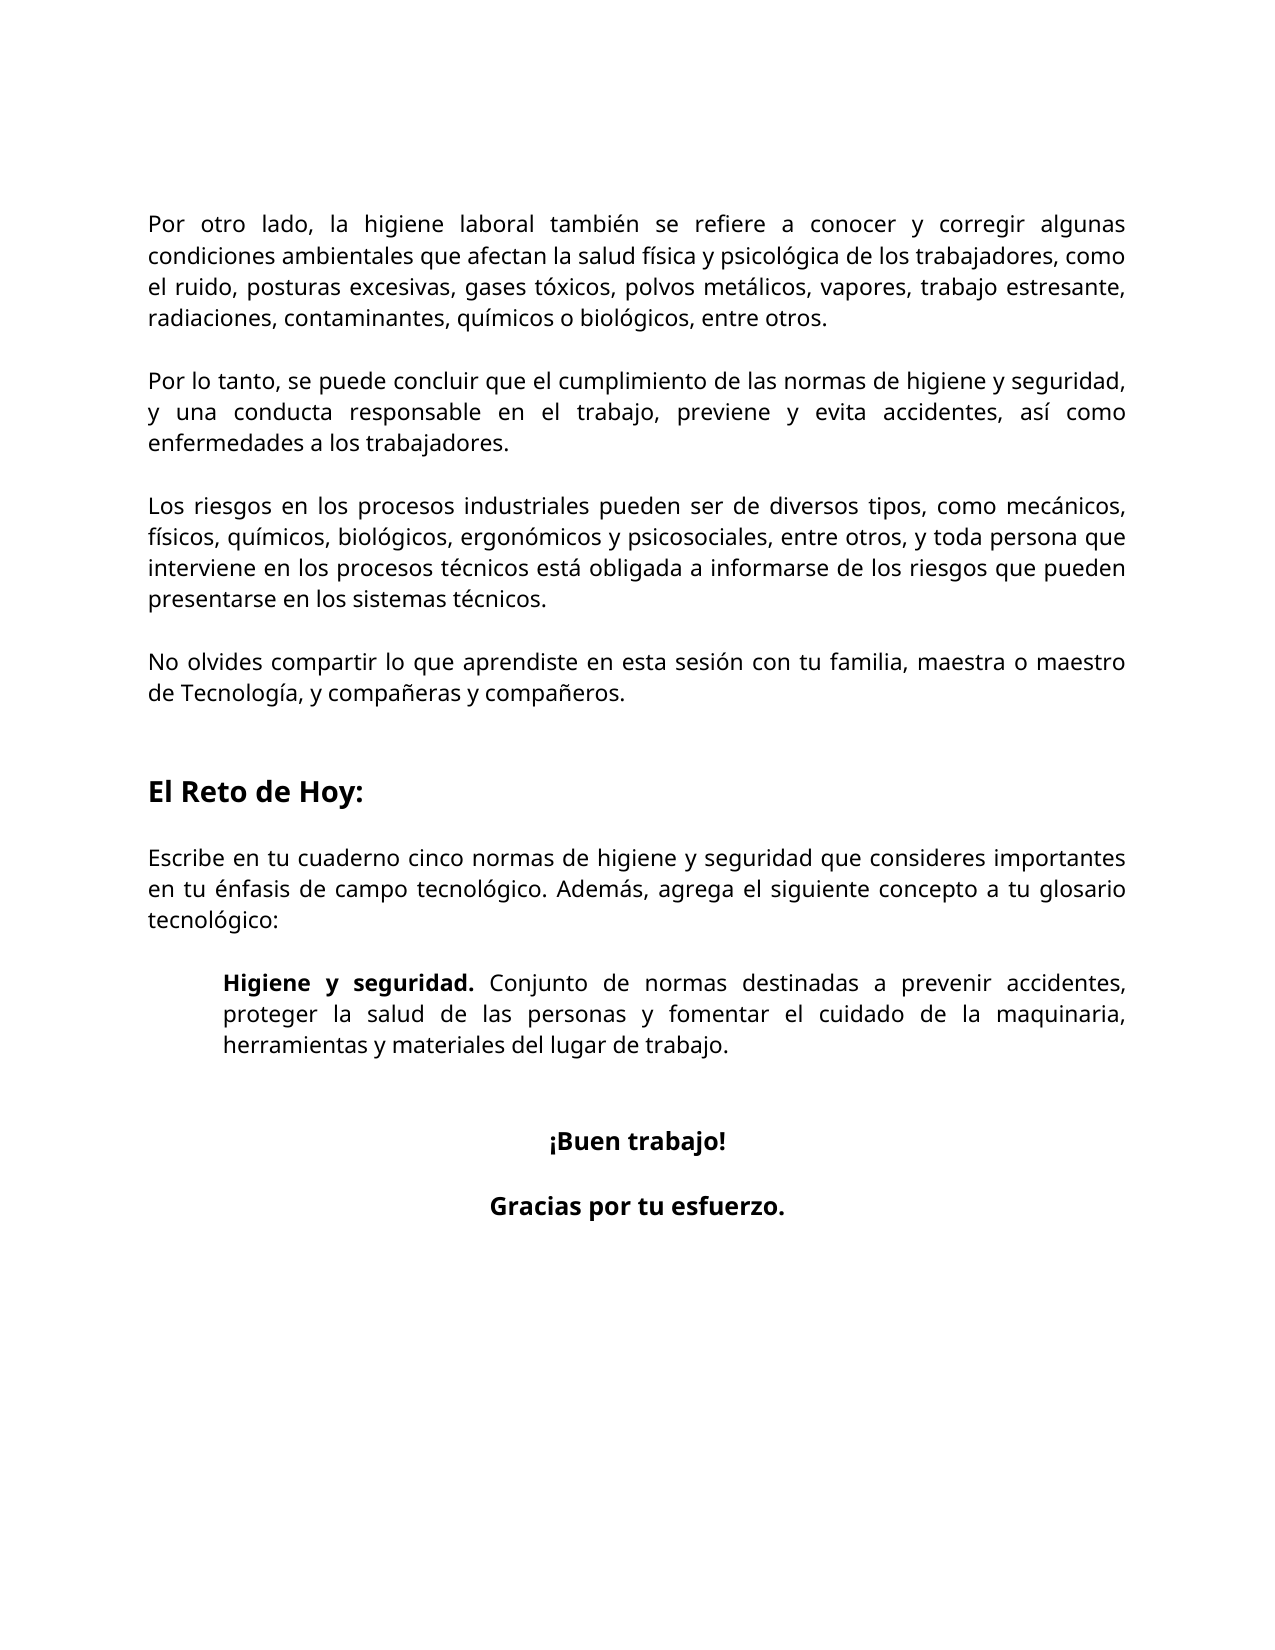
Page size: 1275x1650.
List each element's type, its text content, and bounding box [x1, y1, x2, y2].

text Escribe en tu cuaderno cinco normas de higiene y seguridad que consideres importantes en tu énfasis de campo tecnológico. Además, agrega el siguiente concepto a tu glosario tecnológico: [148, 842, 1127, 936]
text No olvides compartir lo que aprendiste en esta sesión con tu familia, maestra o maestro de Tecnología, y compañeras y compañeros. [148, 646, 1127, 708]
text ¡Buen trabajo! [148, 1123, 1127, 1157]
text Por otro lado, la higiene laboral también se refiere a conocer y corregir algunas condiciones ambientales que afectan la salud física y psicológica de los trabajadores, como el ruido, posturas excesivas, gases tóxicos, polvos metálicos, vapores, trabajo estresante, radiaciones, contaminantes, químicos o biológicos, entre otros. [148, 208, 1127, 333]
text El Reto de Hoy: [148, 771, 1127, 811]
text Los riesgos en los procesos industriales pueden ser de diversos tipos, como mecánicos, físicos, químicos, biológicos, ergonómicos y psicosociales, entre otros, y toda persona que interviene en los procesos técnicos está obligada a informarse de los riesgos que pueden presentarse en los sistemas técnicos. [148, 490, 1127, 615]
text Higiene y seguridad. Conjunto de normas destinadas a prevenir accidentes, proteger la salud de las personas y fomentar el cuidado de la maquinaria, herramientas y materiales del lugar de trabajo. [223, 967, 1127, 1061]
text Gracias por tu esfuerzo. [148, 1188, 1127, 1222]
text Por lo tanto, se puede concluir que el cumplimiento de las normas de higiene y seguridad, y una conducta responsable en el trabajo, previene y evita accidentes, así como enfermedades a los trabajadores. [148, 365, 1127, 458]
